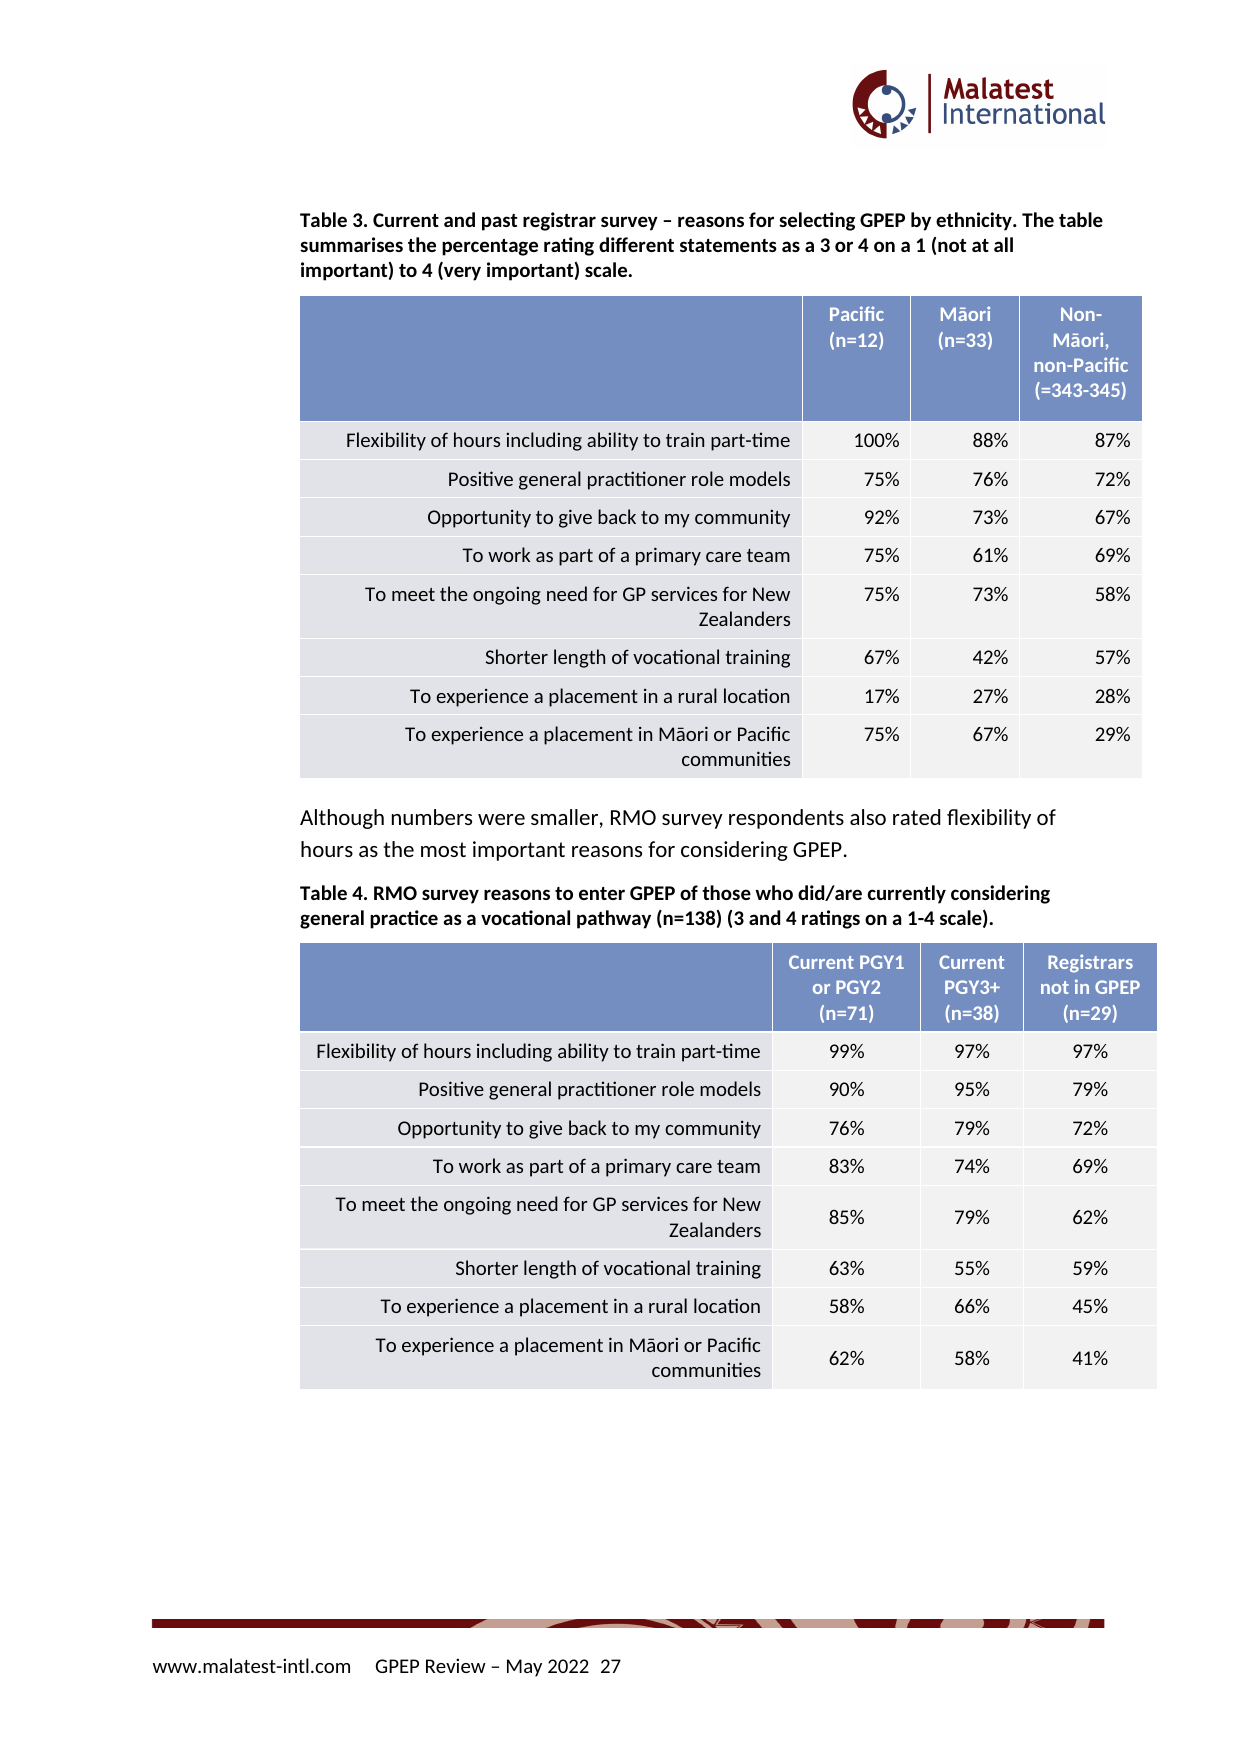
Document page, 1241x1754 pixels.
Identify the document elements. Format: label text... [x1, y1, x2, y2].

table_cell To meet the ongoing need for GP services for New Zealanders [300, 575, 802, 638]
table_cell 61% [911, 537, 1019, 574]
table_cell 76% [911, 460, 1019, 497]
table_cell Shorter length of vocational training [300, 639, 802, 676]
table_cell To experience a placement in Māori or Pacific communities [300, 1326, 772, 1389]
table_cell 42% [911, 639, 1019, 676]
table_cell 69% [1020, 537, 1142, 574]
table_cell 58% [773, 1288, 920, 1325]
table_cell 73% [911, 575, 1019, 638]
text Although numbers were smaller, RMO survey respondents also rated flexibility of hours as the most important reasons for considering GPEP. [300, 803, 1092, 863]
table_cell Positive general practitioner role models [300, 460, 802, 497]
table_cell 59% [1024, 1250, 1157, 1287]
table_header Registrars not in GPEP (n=29) [1024, 943, 1157, 1031]
table_cell To experience a placement in a rural location [300, 1288, 772, 1325]
table_cell To meet the ongoing need for GP services for New Zealanders [300, 1186, 772, 1248]
table_cell 97% [921, 1033, 1023, 1070]
table_cell 75% [803, 460, 910, 497]
table_cell 75% [803, 537, 910, 574]
table_cell 57% [1020, 639, 1142, 676]
table_header Non-Māori, non-Pacific (=343-345) [1020, 296, 1142, 421]
table_cell 72% [1020, 460, 1142, 497]
table_cell 79% [1024, 1071, 1157, 1108]
picture [151, 1619, 1105, 1628]
text Table 4. RMO survey reasons to enter GPEP of those who did/are currently considering general practice as a vocational pathway (n=138) (3 and 4 ratings on a 1-4 scale). [300, 880, 1112, 931]
table_cell 79% [921, 1109, 1023, 1146]
table_cell 79% [921, 1186, 1023, 1248]
table_cell To experience a placement in Māori or Pacific communities [300, 715, 802, 778]
table_cell 27% [911, 677, 1019, 714]
table_cell 73% [911, 498, 1019, 536]
table_cell To work as part of a primary care team [300, 537, 802, 574]
table_cell 74% [921, 1148, 1023, 1185]
table_cell 29% [1020, 715, 1142, 778]
table_cell 17% [803, 677, 910, 714]
table_header Current PGY1 or PGY2 (n=71) [773, 943, 920, 1031]
table_cell 28% [1020, 677, 1142, 714]
table_cell 67% [1020, 498, 1142, 536]
table_cell 95% [921, 1071, 1023, 1108]
table_cell 67% [911, 715, 1019, 778]
table_cell Positive general practitioner role models [300, 1071, 772, 1108]
table_cell Opportunity to give back to my community [300, 498, 802, 536]
table_cell 83% [773, 1148, 920, 1185]
table_cell 100% [803, 422, 910, 459]
table_cell 87% [1020, 422, 1142, 459]
table_cell 76% [773, 1109, 920, 1146]
table_cell 75% [803, 575, 910, 638]
table_cell 85% [773, 1186, 920, 1248]
table_cell 62% [773, 1326, 920, 1389]
table_cell 75% [803, 715, 910, 778]
table_header [300, 296, 802, 421]
table_cell To work as part of a primary care team [300, 1148, 772, 1185]
table_cell 90% [773, 1071, 920, 1108]
table_cell 72% [1024, 1109, 1157, 1146]
table_header [300, 943, 772, 1031]
table_cell 41% [1024, 1326, 1157, 1389]
table_cell 58% [1020, 575, 1142, 638]
table_cell 69% [1024, 1148, 1157, 1185]
table_cell Flexibility of hours including ability to train part-time [300, 1033, 772, 1070]
table_cell 63% [773, 1250, 920, 1287]
table_cell 66% [921, 1288, 1023, 1325]
table_cell 97% [1024, 1033, 1157, 1070]
table_cell 67% [803, 639, 910, 676]
table_cell 99% [773, 1033, 920, 1070]
table_cell Opportunity to give back to my community [300, 1109, 772, 1146]
table_cell 58% [921, 1326, 1023, 1389]
table_cell 62% [1024, 1186, 1157, 1248]
table_cell 88% [911, 422, 1019, 459]
table_header Current PGY3+ (n=38) [921, 943, 1023, 1031]
table_cell 92% [803, 498, 910, 536]
table_cell 45% [1024, 1288, 1157, 1325]
table_header Pacific (n=12) [803, 296, 910, 421]
picture [850, 62, 1108, 149]
table_cell 55% [921, 1250, 1023, 1287]
table_header Māori (n=33) [911, 296, 1019, 421]
table_cell Flexibility of hours including ability to train part-time [300, 422, 802, 459]
table_cell To experience a placement in a rural location [300, 677, 802, 714]
table_cell Shorter length of vocational training [300, 1250, 772, 1287]
